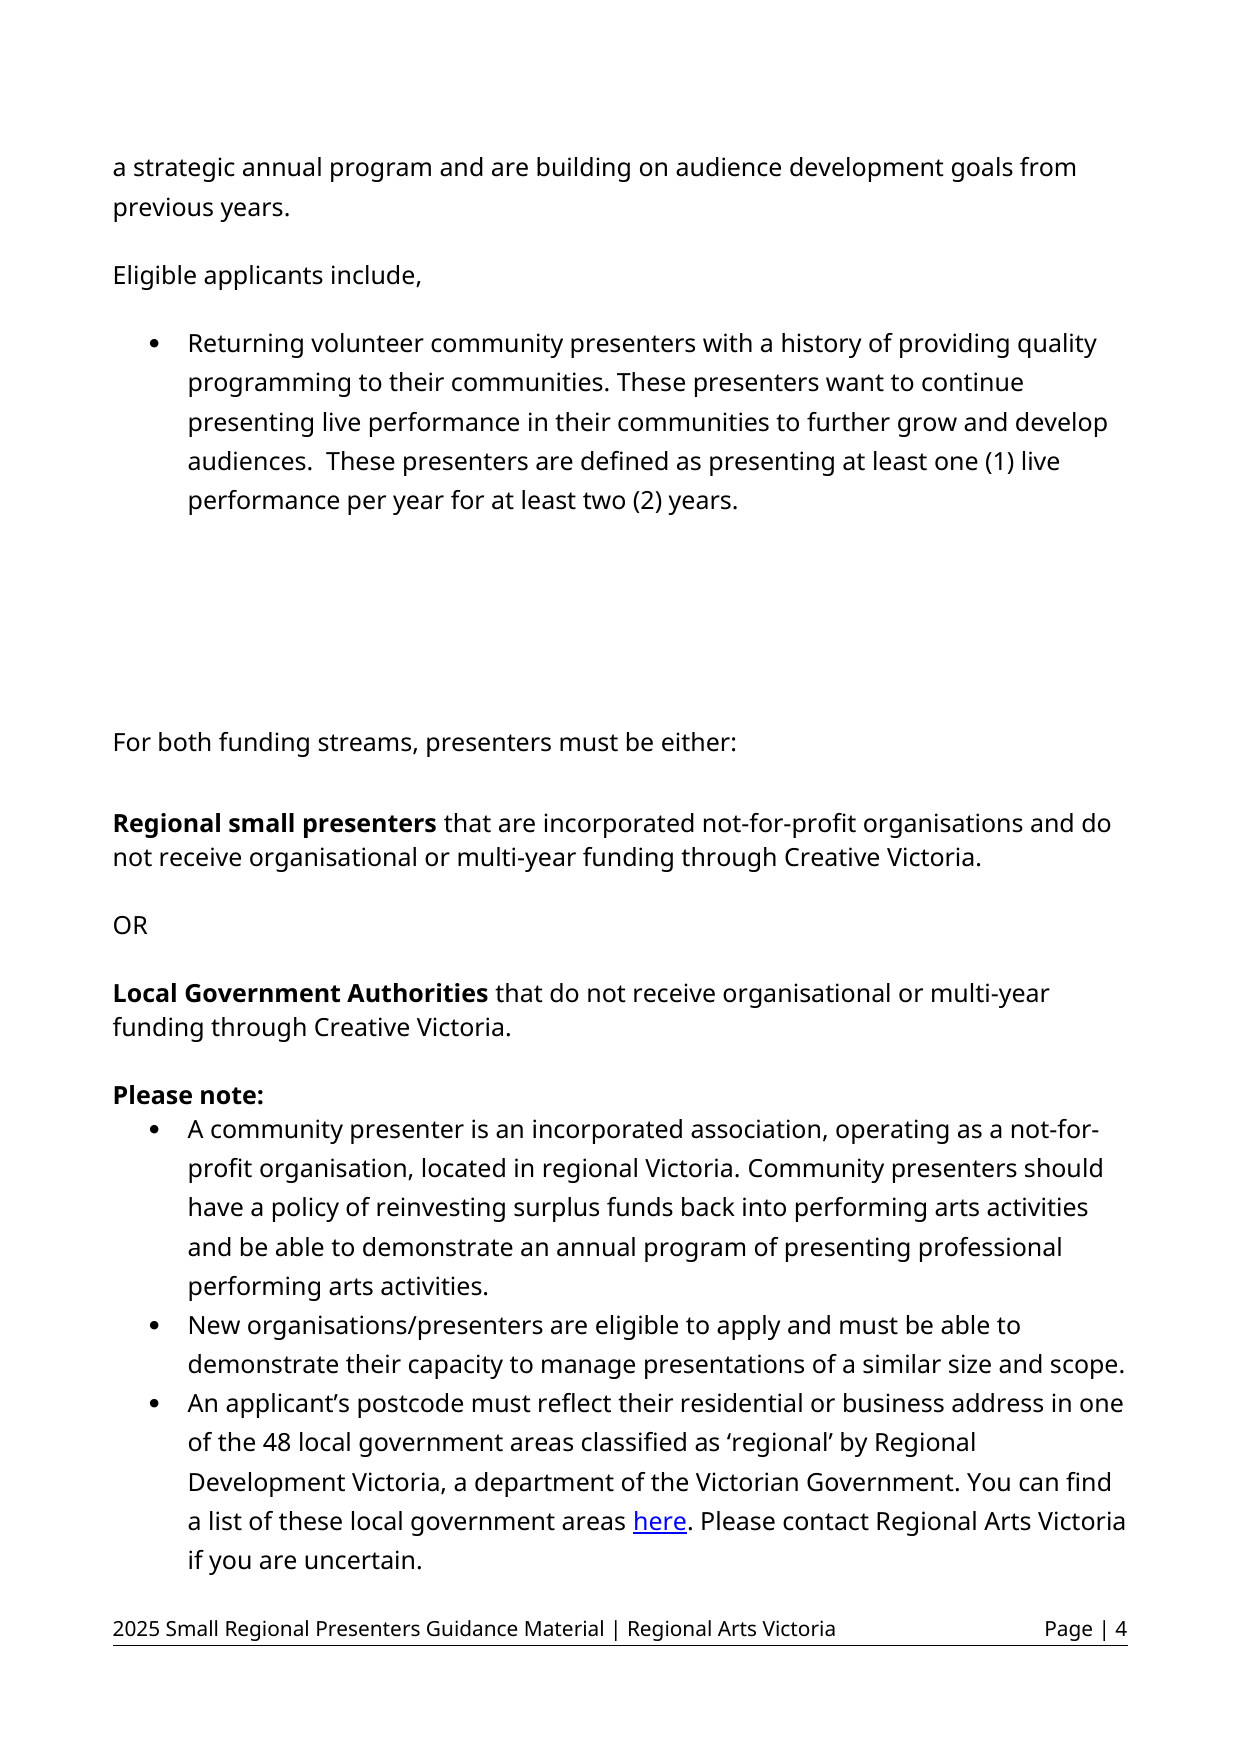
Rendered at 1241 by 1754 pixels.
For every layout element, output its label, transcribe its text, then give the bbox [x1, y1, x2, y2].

text For both funding streams, presenters must be either: [112, 724, 1128, 759]
list A community presenter is an incorporated association, operating as a not-for-profit organisation, located in regional Victoria. Community presenters should have a policy of reinvesting surplus funds back into performing arts activities and be able to demonstrate an annual program of presenting professional performing arts activities. [150, 1112, 1128, 1302]
list Returning volunteer community presenters with a history of providing quality programming to their communities. These presenters want to continue presenting live performance in their communities to further grow and develop audiences. These presenters are defined as presenting at least one (1) live performance per year for at least two (2) years. [150, 326, 1128, 517]
text Regional small presenters that are incorporated not-for-profit organisations and do not receive organisational or multi-year funding through Creative Victoria. [112, 805, 1128, 873]
list New organisations/presenters are eligible to apply and must be able to demonstrate their capacity to manage presentations of a similar size and scope. [150, 1308, 1128, 1381]
list An applicant’s postcode must reflect their residential or business address in one of the 48 local government areas classified as ‘regional’ by Regional Development Victoria, a department of the Victorian Government. You can find a list of these local government areas here. Please contact Regional Arts Victoria if you are uncertain. [150, 1386, 1128, 1577]
text Local Government Authorities that do not receive organisational or multi-year funding through Creative Victoria. [112, 976, 1128, 1044]
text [112, 150, 1128, 223]
text Eligible applicants include, [112, 257, 1128, 292]
text OR [112, 907, 1128, 941]
text Please note: [112, 1078, 1128, 1112]
